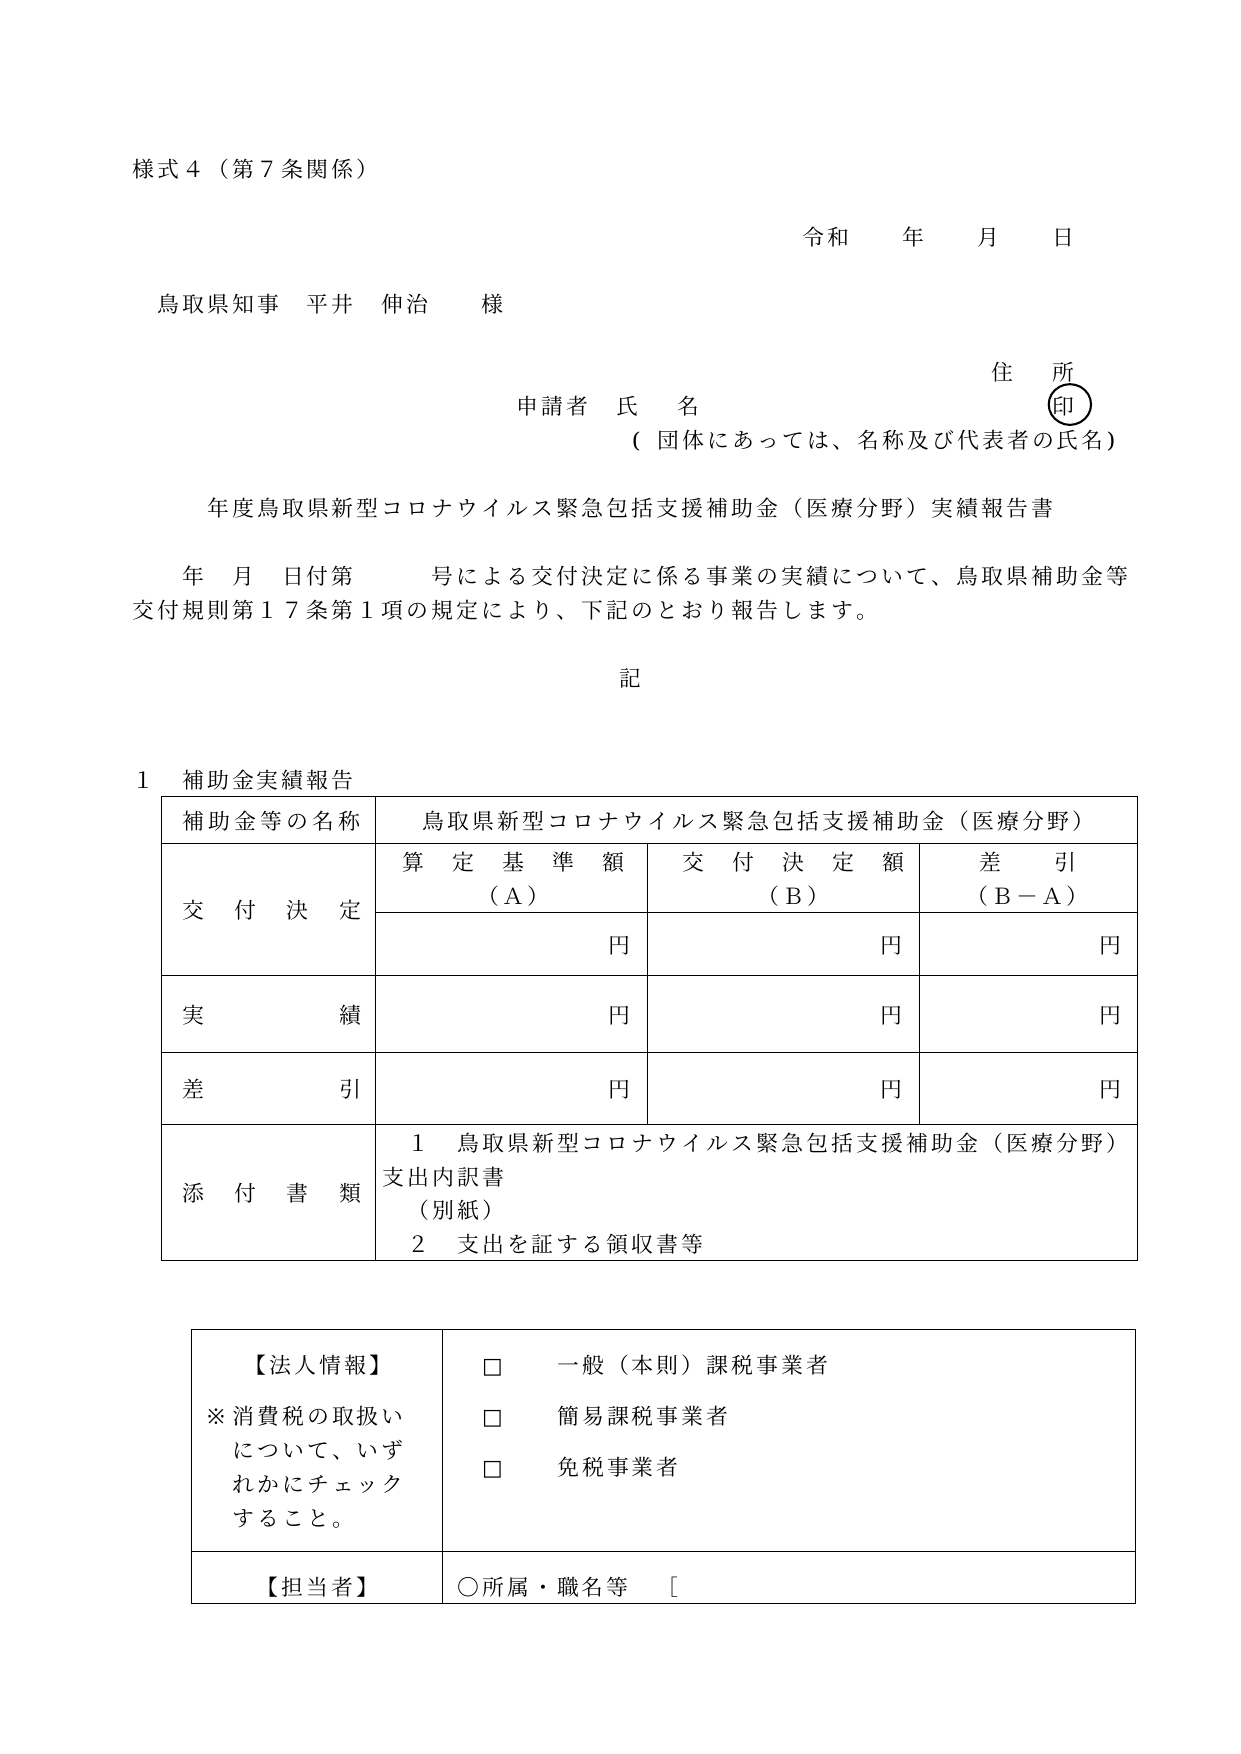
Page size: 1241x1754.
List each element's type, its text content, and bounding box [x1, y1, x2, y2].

table_cell 円 [920, 913, 1137, 974]
table_cell 添付書類 [162, 1125, 375, 1260]
subtitle 記 [132, 660, 1132, 694]
table_cell 円 [648, 976, 919, 1052]
text 住所 [132, 354, 1077, 388]
text (団体にあっては、名称及び代表者の氏名) [132, 422, 1132, 456]
text 申請者 氏名 印 [132, 388, 1056, 422]
text 年 月 日付第 号による交付決定に係る事業の実績について、鳥取県補助金等交付規則第１７条第１項の規定により、下記のとおり報告します。 [132, 558, 1132, 626]
table_header 鳥取県新型コロナウイルス緊急包括支援補助金（医療分野） [376, 797, 1137, 843]
table_cell 円 [376, 1053, 647, 1123]
table_cell 交 付 決 定 額 （Ｂ） [648, 844, 919, 912]
table_header 【法人情報】 ※ 消費税の取扱いについて、いずれかにチェックすること。 [192, 1330, 442, 1551]
text 様式４（第７条関係） [132, 151, 1132, 184]
table_cell 円 [648, 913, 919, 974]
table_cell 【担当者】 [192, 1552, 442, 1603]
text 鳥取県知事 平井 伸治 様 [132, 286, 1132, 320]
table_header □ 一般（本則）課税事業者 □ 簡易課税事業者 □ 免税事業者 [443, 1330, 1135, 1551]
table_cell 円 [920, 1053, 1137, 1123]
text 令和 年 月 日 [132, 218, 1077, 252]
table_cell 算 定 基 準 額 （Ａ） [376, 844, 647, 912]
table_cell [443, 1552, 1135, 1603]
table_cell 差 引 （Ｂ－Ａ） [920, 844, 1137, 912]
table_cell 円 [648, 1053, 919, 1123]
table_cell １ 鳥取県新型コロナウイルス緊急包括支援補助金（医療分野）支出内訳書 （別紙） ２ 支出を証する領収書等 [376, 1125, 1137, 1260]
table_cell 実績 [162, 976, 375, 1052]
table_cell 交付決定 [162, 844, 375, 974]
table_cell 差引 [162, 1053, 375, 1123]
table_cell 円 [920, 976, 1137, 1052]
table_cell 円 [376, 976, 647, 1052]
table_cell 円 [376, 913, 647, 974]
text 申請者 氏名 印 [1050, 388, 1077, 422]
text 年度鳥取県新型コロナウイルス緊急包括支援補助金（医療分野）実績報告書 [132, 490, 1132, 524]
table_header 補助金等の名称 [162, 797, 375, 843]
text １ 補助金実績報告 [132, 762, 1132, 796]
